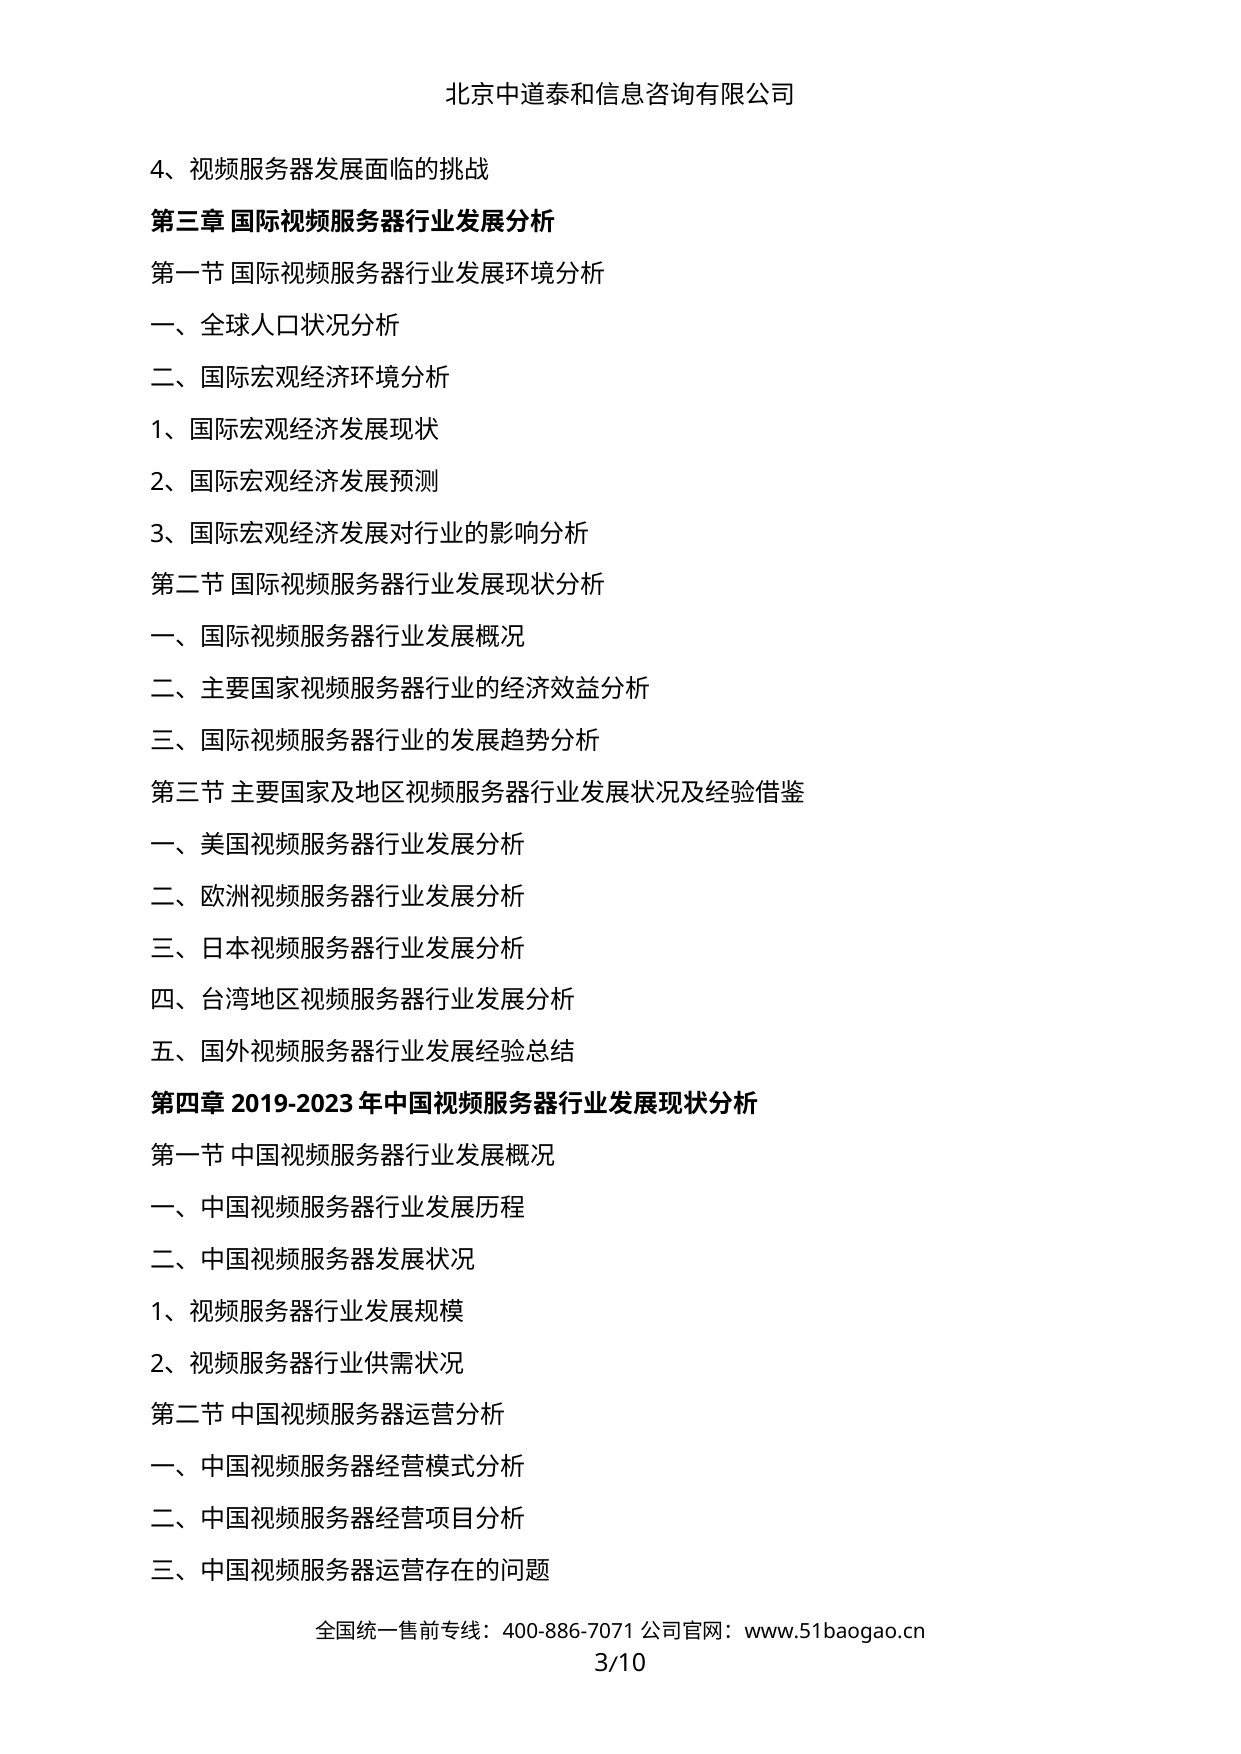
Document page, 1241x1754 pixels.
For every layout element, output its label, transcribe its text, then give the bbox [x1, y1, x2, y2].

text 三、中国视频服务器运营存在的问题 [150, 1551, 1090, 1587]
text 一、中国视频服务器行业发展历程 [150, 1187, 1090, 1224]
text 二、国际宏观经济环境分析 [150, 357, 1090, 394]
text 四、台湾地区视频服务器行业发展分析 [150, 980, 1090, 1016]
text 第三章 国际视频服务器行业发展分析 [150, 202, 1090, 238]
text 第三节 主要国家及地区视频服务器行业发展状况及经验借鉴 [150, 772, 1090, 809]
text 4、视频服务器发展面临的挑战 [150, 150, 1090, 186]
text 1、国际宏观经济发展现状 [150, 409, 1090, 446]
text 第二节 中国视频服务器运营分析 [150, 1395, 1090, 1431]
text 三、国际视频服务器行业的发展趋势分析 [150, 721, 1090, 757]
text 一、中国视频服务器经营模式分析 [150, 1447, 1090, 1483]
text 3、国际宏观经济发展对行业的影响分析 [150, 513, 1090, 549]
text 第四章 2019-2023年中国视频服务器行业发展现状分析 [150, 1084, 1090, 1120]
text 二、中国视频服务器发展状况 [150, 1239, 1090, 1276]
text 一、全球人口状况分析 [150, 306, 1090, 342]
text 第一节 中国视频服务器行业发展概况 [150, 1136, 1090, 1172]
text 二、中国视频服务器经营项目分析 [150, 1499, 1090, 1535]
text 第二节 国际视频服务器行业发展现状分析 [150, 565, 1090, 601]
text 五、国外视频服务器行业发展经验总结 [150, 1032, 1090, 1068]
text 三、日本视频服务器行业发展分析 [150, 928, 1090, 964]
text 一、国际视频服务器行业发展概况 [150, 617, 1090, 653]
text 2、视频服务器行业供需状况 [150, 1343, 1090, 1379]
text 一、美国视频服务器行业发展分析 [150, 824, 1090, 861]
text 2、国际宏观经济发展预测 [150, 461, 1090, 497]
text 第一节 国际视频服务器行业发展环境分析 [150, 254, 1090, 290]
text 1、视频服务器行业发展规模 [150, 1291, 1090, 1327]
text 二、欧洲视频服务器行业发展分析 [150, 876, 1090, 912]
text 二、主要国家视频服务器行业的经济效益分析 [150, 669, 1090, 705]
